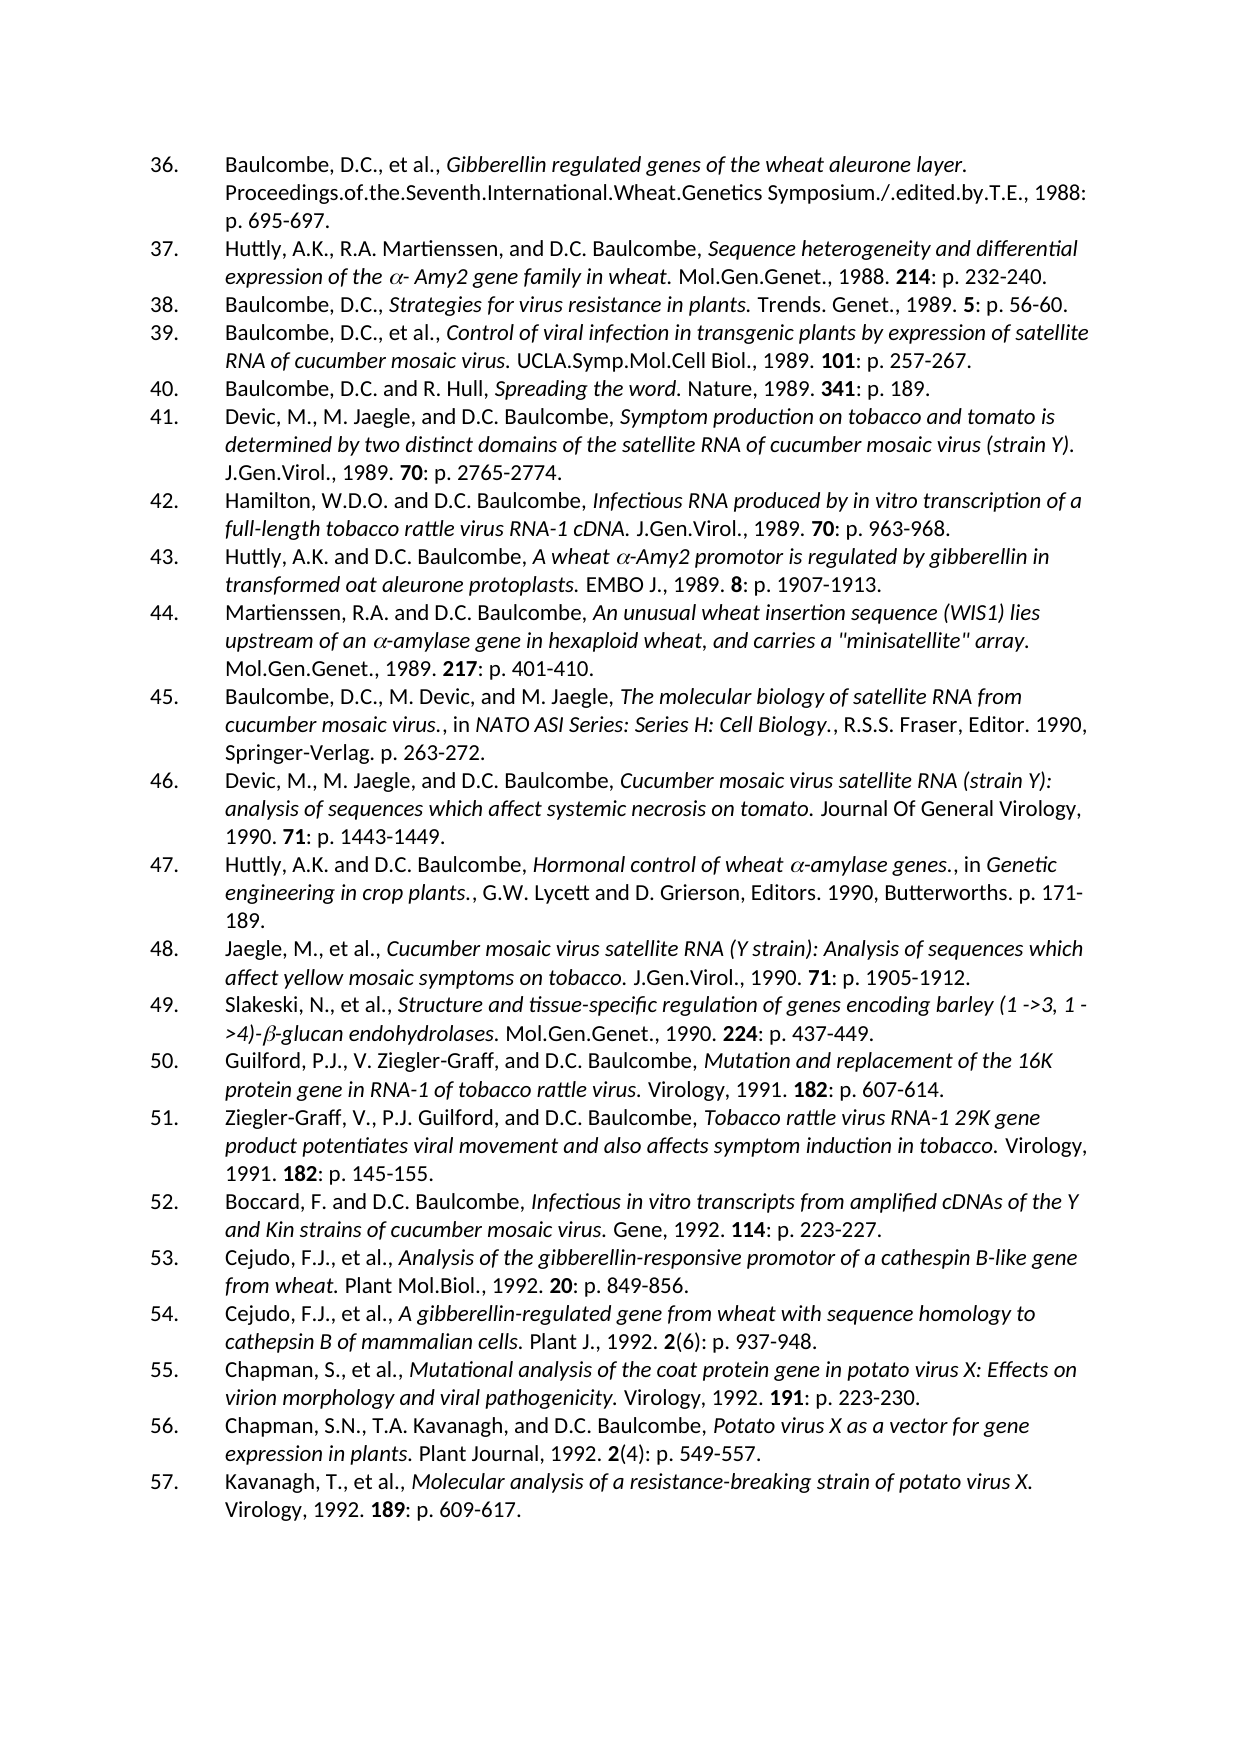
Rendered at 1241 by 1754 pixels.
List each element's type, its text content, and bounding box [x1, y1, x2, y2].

text 39. Baulcombe, D.C., et al., Control of viral infection in transgenic plants by expression of satellite RNA of cucumber mosaic virus. UCLA.Symp.Mol.Cell Biol., 1989. 101: p. 257-267. [150, 318, 1090, 374]
text 38. Baulcombe, D.C., Strategies for virus resistance in plants. Trends. Genet., 1989. 5: p. 56-60. [150, 290, 1090, 318]
text 45. Baulcombe, D.C., M. Devic, and M. Jaegle, The molecular biology of satellite RNA from cucumber mosaic virus., in NATO ASI Series: Series H: Cell Biology., R.S.S. Fraser, Editor. 1990, Springer-Verlag. p. 263-272. [150, 682, 1090, 766]
text 50. Guilford, P.J., V. Ziegler-Graff, and D.C. Baulcombe, Mutation and replacement of the 16K protein gene in RNA-1 of tobacco rattle virus. Virology, 1991. 182: p. 607-614. [150, 1047, 1090, 1103]
text 53. Cejudo, F.J., et al., Analysis of the gibberellin-responsive promotor of a cathespin B-like gene from wheat. Plant Mol.Biol., 1992. 20: p. 849-856. [150, 1243, 1090, 1299]
text 51. Ziegler-Graff, V., P.J. Guilford, and D.C. Baulcombe, Tobacco rattle virus RNA-1 29K gene product potentiates viral movement and also affects symptom induction in tobacco. Virology, 1991. 182: p. 145-155. [150, 1103, 1090, 1187]
text 46. Devic, M., M. Jaegle, and D.C. Baulcombe, Cucumber mosaic virus satellite RNA (strain Y): analysis of sequences which affect systemic necrosis on tomato. Journal Of General Virology, 1990. 71: p. 1443-1449. [150, 766, 1090, 851]
text 42. Hamilton, W.D.O. and D.C. Baulcombe, Infectious RNA produced by in vitro transcription of a full-length tobacco rattle virus RNA-1 cDNA. J.Gen.Virol., 1989. 70: p. 963-968. [150, 486, 1090, 542]
text 41. Devic, M., M. Jaegle, and D.C. Baulcombe, Symptom production on tobacco and tomato is determined by two distinct domains of the satellite RNA of cucumber mosaic virus (strain Y). J.Gen.Virol., 1989. 70: p. 2765-2774. [150, 402, 1090, 486]
text 40. Baulcombe, D.C. and R. Hull, Spreading the word. Nature, 1989. 341: p. 189. [150, 374, 1090, 402]
text 49. Slakeski, N., et al., Structure and tissue-specific regulation of genes encoding barley (1 ->3, 1 ->4)-b-glucan endohydrolases. Mol.Gen.Genet., 1990. 224: p. 437-449. [150, 991, 1090, 1047]
text 47. Huttly, A.K. and D.C. Baulcombe, Hormonal control of wheat a-amylase genes., in Genetic engineering in crop plants., G.W. Lycett and D. Grierson, Editors. 1990, Butterworths. p. 171-189. [150, 851, 1090, 934]
text 43. Huttly, A.K. and D.C. Baulcombe, A wheat a-Amy2 promotor is regulated by gibberellin in transformed oat aleurone protoplasts. EMBO J., 1989. 8: p. 1907-1913. [150, 542, 1090, 598]
text 48. Jaegle, M., et al., Cucumber mosaic virus satellite RNA (Y strain): Analysis of sequences which affect yellow mosaic symptoms on tobacco. J.Gen.Virol., 1990. 71: p. 1905-1912. [150, 934, 1090, 991]
text 44. Martienssen, R.A. and D.C. Baulcombe, An unusual wheat insertion sequence (WIS1) lies upstream of an a-amylase gene in hexaploid wheat, and carries a "minisatellite" array. Mol.Gen.Genet., 1989. 217: p. 401-410. [150, 598, 1090, 682]
text 55. Chapman, S., et al., Mutational analysis of the coat protein gene in potato virus X: Effects on virion morphology and viral pathogenicity. Virology, 1992. 191: p. 223-230. [150, 1355, 1090, 1411]
text 57. Kavanagh, T., et al., Molecular analysis of a resistance-breaking strain of potato virus X. Virology, 1992. 189: p. 609-617. [150, 1467, 1090, 1523]
text 52. Boccard, F. and D.C. Baulcombe, Infectious in vitro transcripts from amplified cDNAs of the Y and Kin strains of cucumber mosaic virus. Gene, 1992. 114: p. 223-227. [150, 1187, 1090, 1243]
text 54. Cejudo, F.J., et al., A gibberellin-regulated gene from wheat with sequence homology to cathepsin B of mammalian cells. Plant J., 1992. 2(6): p. 937-948. [150, 1299, 1090, 1355]
text 37. Huttly, A.K., R.A. Martienssen, and D.C. Baulcombe, Sequence heterogeneity and differential expression of the a- Amy2 gene family in wheat. Mol.Gen.Genet., 1988. 214: p. 232-240. [150, 234, 1090, 290]
text 36. Baulcombe, D.C., et al., Gibberellin regulated genes of the wheat aleurone layer. Proceedings.of.the.Seventh.International.Wheat.Genetics Symposium./.edited.by.T.E., 1988: p. 695-697. [150, 150, 1090, 234]
text 56. Chapman, S.N., T.A. Kavanagh, and D.C. Baulcombe, Potato virus X as a vector for gene expression in plants. Plant Journal, 1992. 2(4): p. 549-557. [150, 1411, 1090, 1467]
